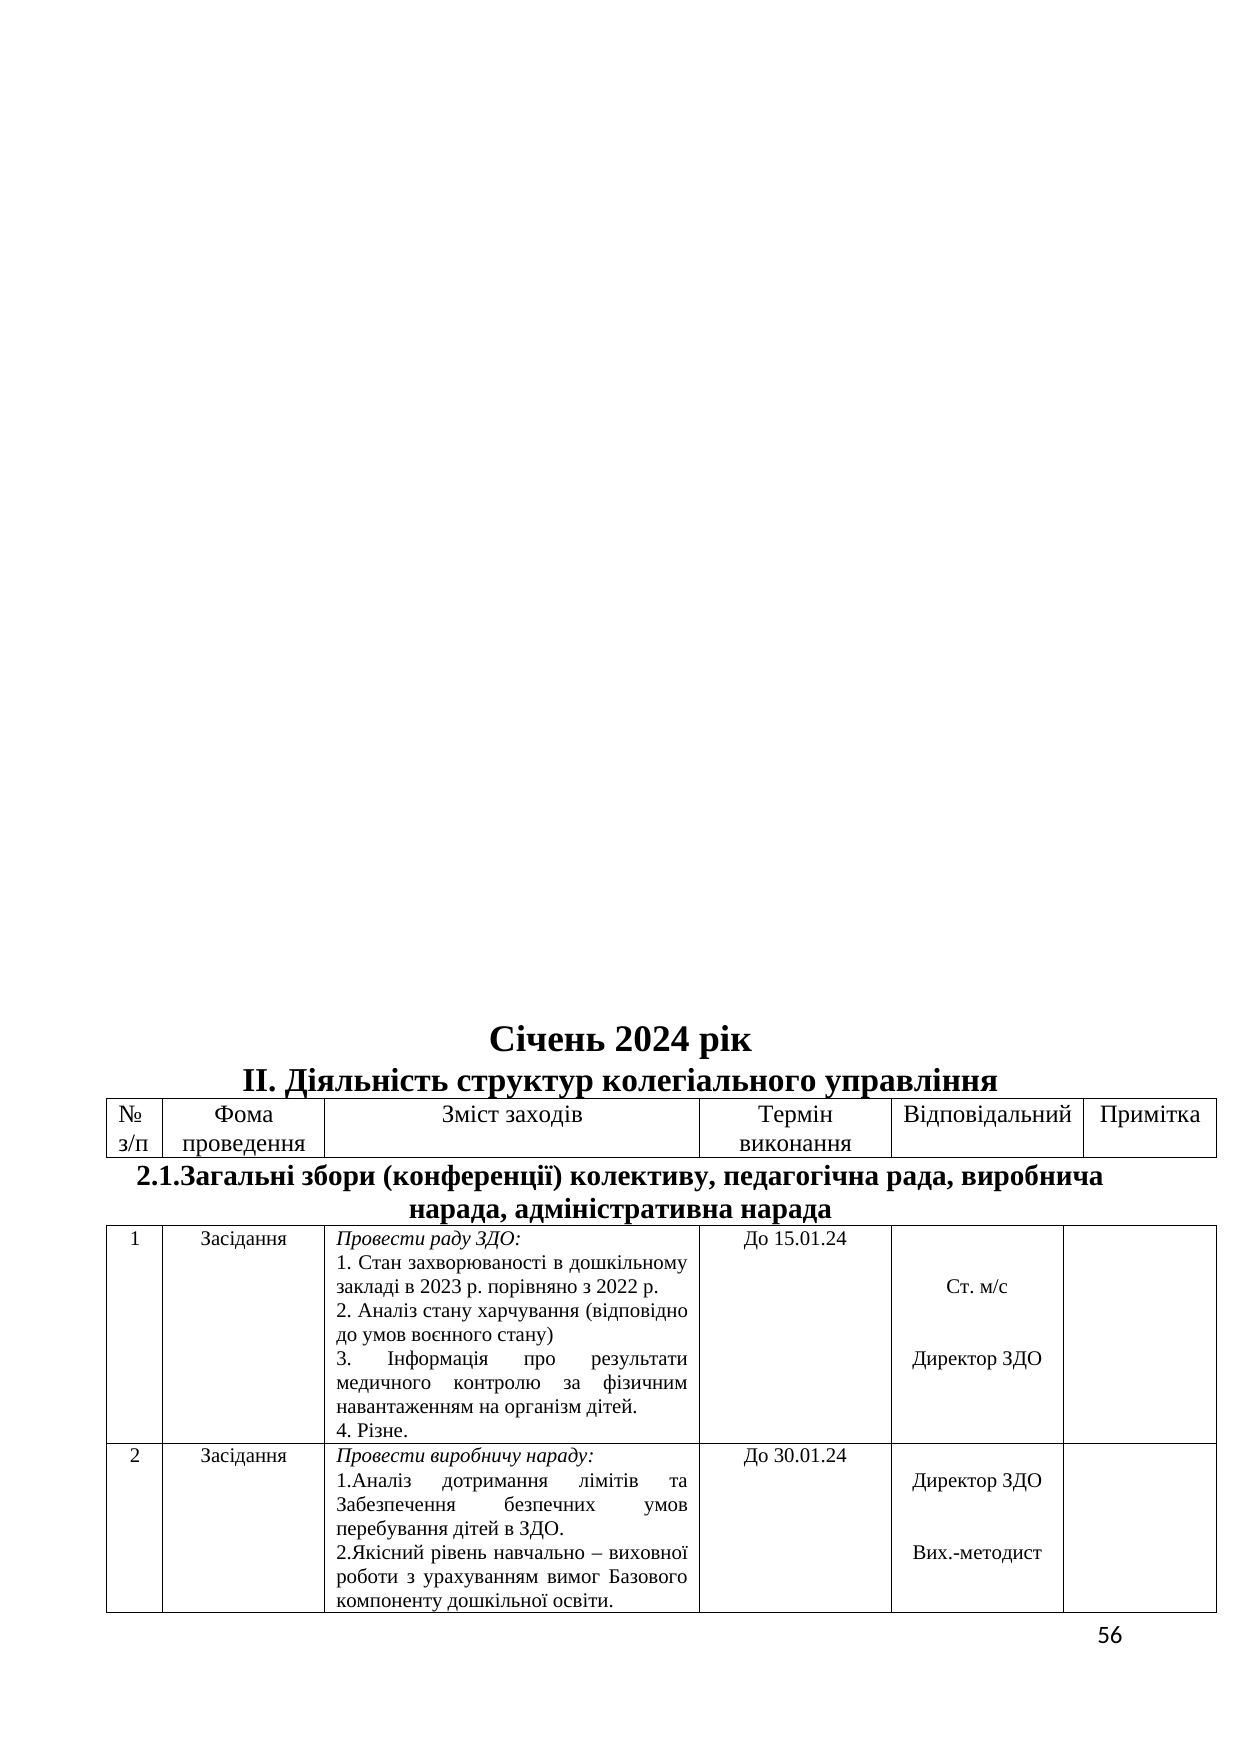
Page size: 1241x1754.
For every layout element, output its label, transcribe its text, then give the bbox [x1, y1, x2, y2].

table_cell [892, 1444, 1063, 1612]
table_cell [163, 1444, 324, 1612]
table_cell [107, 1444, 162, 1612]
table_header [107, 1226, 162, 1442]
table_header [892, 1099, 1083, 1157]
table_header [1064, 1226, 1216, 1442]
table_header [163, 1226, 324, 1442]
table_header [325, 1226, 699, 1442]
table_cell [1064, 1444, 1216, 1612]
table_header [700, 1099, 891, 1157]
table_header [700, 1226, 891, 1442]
text ІІ. Діяльність структур колегіального управління [118, 1060, 1122, 1098]
text Січень 2024 рік [118, 1017, 1122, 1060]
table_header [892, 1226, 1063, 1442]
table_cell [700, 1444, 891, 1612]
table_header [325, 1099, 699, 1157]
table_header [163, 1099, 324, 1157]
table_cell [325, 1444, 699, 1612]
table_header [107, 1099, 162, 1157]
text 2.1.Загальні збори (конференції) колективу, педагогічна рада, виробнича нарада, адміністративна нарада [118, 1158, 1122, 1225]
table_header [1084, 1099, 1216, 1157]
